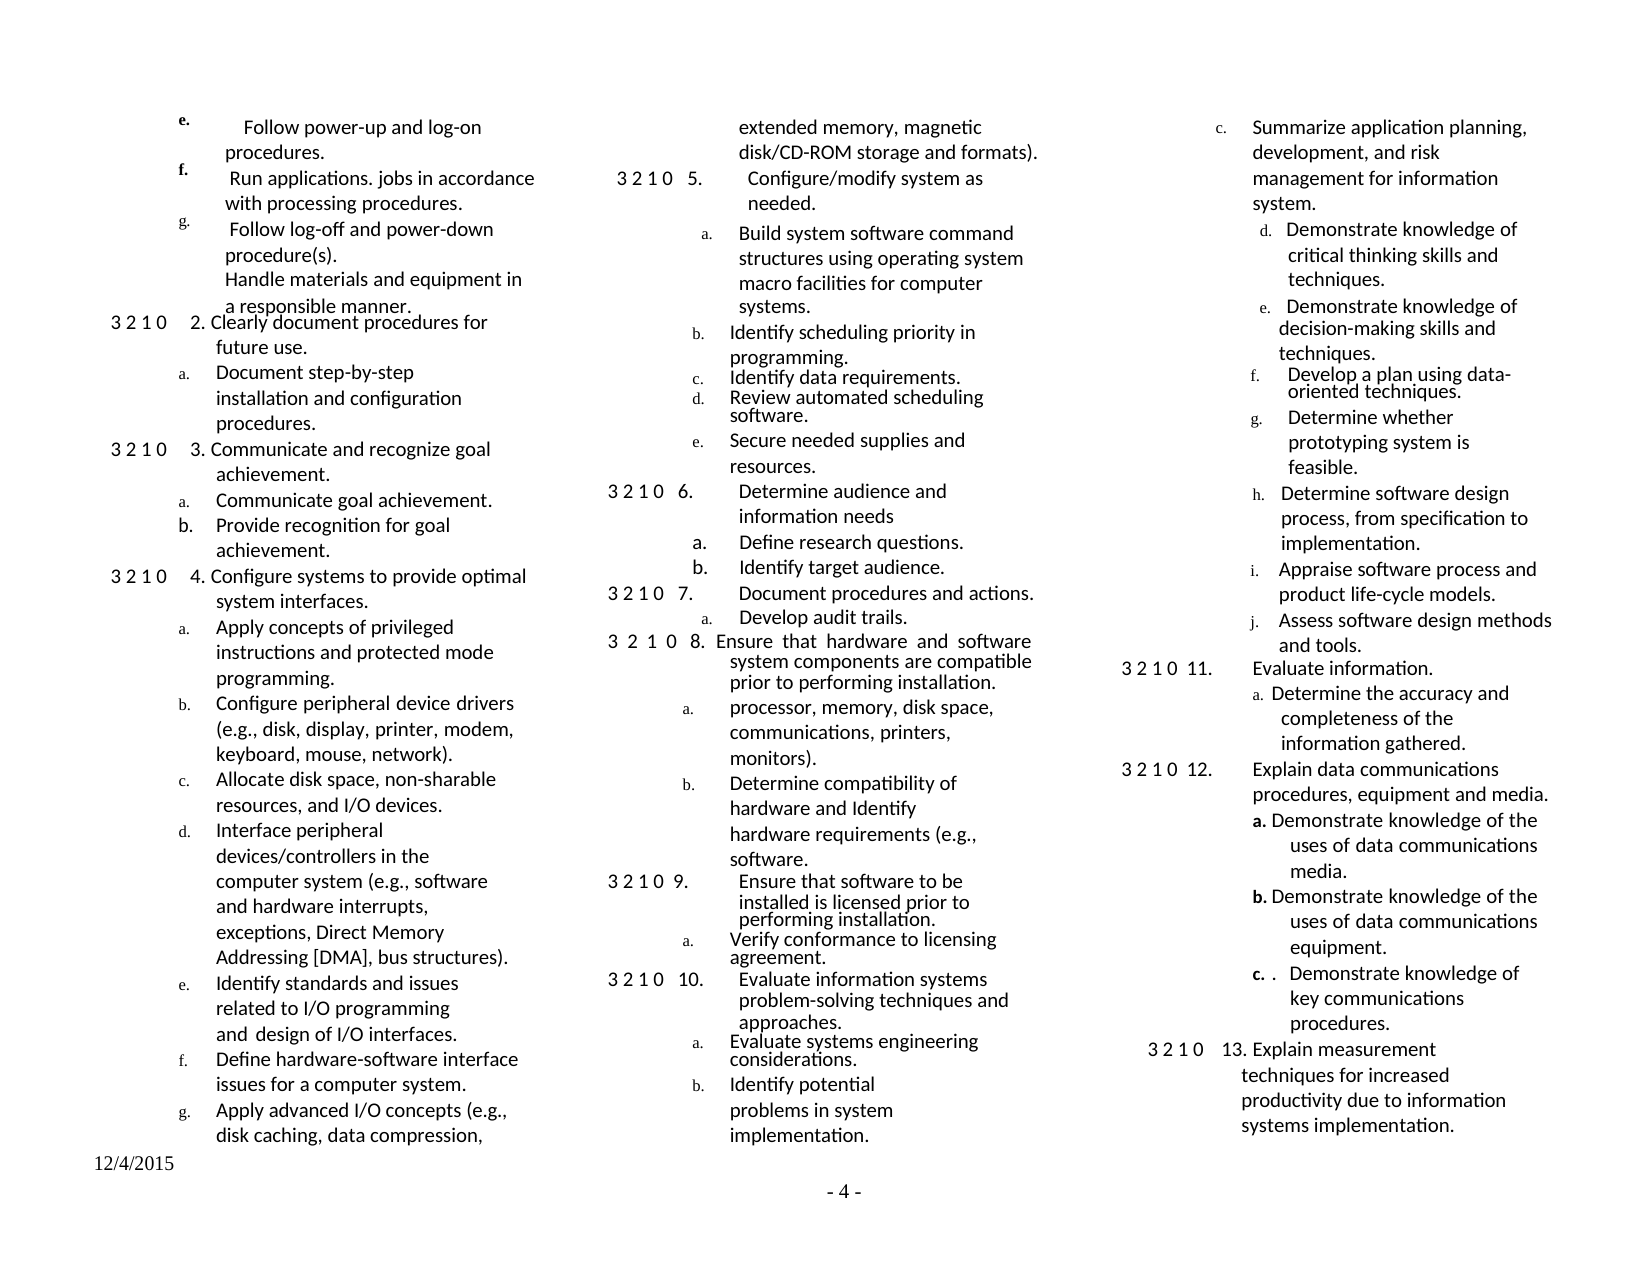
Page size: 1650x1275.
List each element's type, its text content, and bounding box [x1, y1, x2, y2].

list Determine compatibility of hardware and Identify hardware requirements (e.g., software. [682, 770, 977, 872]
list Configure peripheral device drivers (e.g., disk, display, printer, modem, keyboard, mouse, network). [178, 690, 514, 767]
list Identify data requirements. [692, 370, 1035, 388]
text 3 2 1 0 7. Document procedures and actions. [607, 580, 1035, 605]
list Develop a plan using data- oriented techniques. [1250, 366, 1512, 404]
text 3 2 1 0 11. Evaluate information. [1121, 658, 1567, 680]
text decision-making skills and techniques. [1278, 315, 1531, 366]
list Identify standards and issues related to I/O programming and design of I/O interfaces. [178, 970, 486, 1046]
text 3 2 1 0 10. Evaluate information systems [607, 969, 1035, 990]
text 3 2 1 0 8. Ensure that hardware and software system components are compatible prior to performing installation. [607, 631, 1032, 694]
list Determine whether prototyping system is feasible. [1250, 404, 1470, 480]
text installed is licensed prior to performing installation. [739, 894, 995, 932]
list Develop audit trails. [701, 605, 1035, 629]
list Apply concepts of privileged instructions and protected mode programming. [178, 614, 494, 690]
list Communicate goal achievement. [178, 487, 527, 512]
text 12/4/2015 [94, 1151, 178, 1175]
text techniques for increased productivity due to information systems implementation. [1241, 1062, 1531, 1138]
text f. [178, 160, 1567, 179]
list processor, memory, disk space, communications, printers, monitors). [682, 694, 995, 770]
text 3 2 1 0 2. Clearly document procedures for future use. [110, 309, 489, 360]
text 3 2 1 0 3. Communicate and recognize goal achievement. [110, 436, 492, 487]
list Define research questions. [692, 529, 1035, 554]
list Determine software design process, from specification to implementation. [1252, 480, 1531, 556]
list Appraise software process and product life-cycle models. [1250, 556, 1546, 607]
text g. [178, 211, 1567, 230]
list Assess software design methods and tools. [1250, 607, 1555, 658]
text e. [178, 109, 1567, 128]
list Document step-by-step installation and configuration procedures. [178, 360, 465, 436]
list Determine the accuracy and completeness of the information gathered. [1252, 680, 1510, 756]
list Identify potential problems in system implementation. [692, 1071, 894, 1148]
list Review automated scheduling software. [692, 389, 984, 428]
list . Demonstrate knowledge of key communications procedures. [1252, 960, 1522, 1036]
text 3 2 1 0 4. Configure systems to provide optimal system interfaces. [110, 563, 527, 614]
text 3 2 1 0 9. Ensure that software to be [607, 872, 1035, 892]
text b. Provide recognition for goal achievement. [178, 512, 451, 563]
text 3 2 1 0 6. Determine audience and [607, 478, 1035, 504]
list Identify target audience. [692, 554, 1035, 580]
list Evaluate systems engineering considerations. [692, 1034, 979, 1071]
text procedures, equipment and media. [1252, 781, 1567, 807]
list Define hardware-software interface issues for a computer system. [178, 1046, 519, 1097]
text information needs [739, 504, 1035, 529]
list Apply advanced I/O concepts (e.g., disk caching, data compression, [178, 1097, 509, 1148]
text 3 2 1 0 13. Explain measurement [1147, 1036, 1567, 1062]
text problem-solving techniques and approaches. [739, 991, 1035, 1033]
list Demonstrate knowledge of the uses of data communications media. [1252, 807, 1537, 883]
list Allocate disk space, non-sharable resources, and I/O devices. [178, 767, 497, 817]
list Identify scheduling priority in programming. [692, 319, 977, 370]
list Demonstrate knowledge of the uses of data communications equipment. [1252, 883, 1537, 959]
text 3 2 1 0 12. Explain data communications [1121, 756, 1567, 781]
list Secure needed supplies and resources. [692, 428, 966, 478]
list Verify conformance to licensing agreement. [682, 932, 997, 969]
text - 4 - [827, 1179, 1567, 1203]
list Interface peripheral devices/controllers in the computer system (e.g., software and hardware interrupts, exceptions, Direct Memory Addressing [DMA], bus structures). [178, 817, 509, 970]
